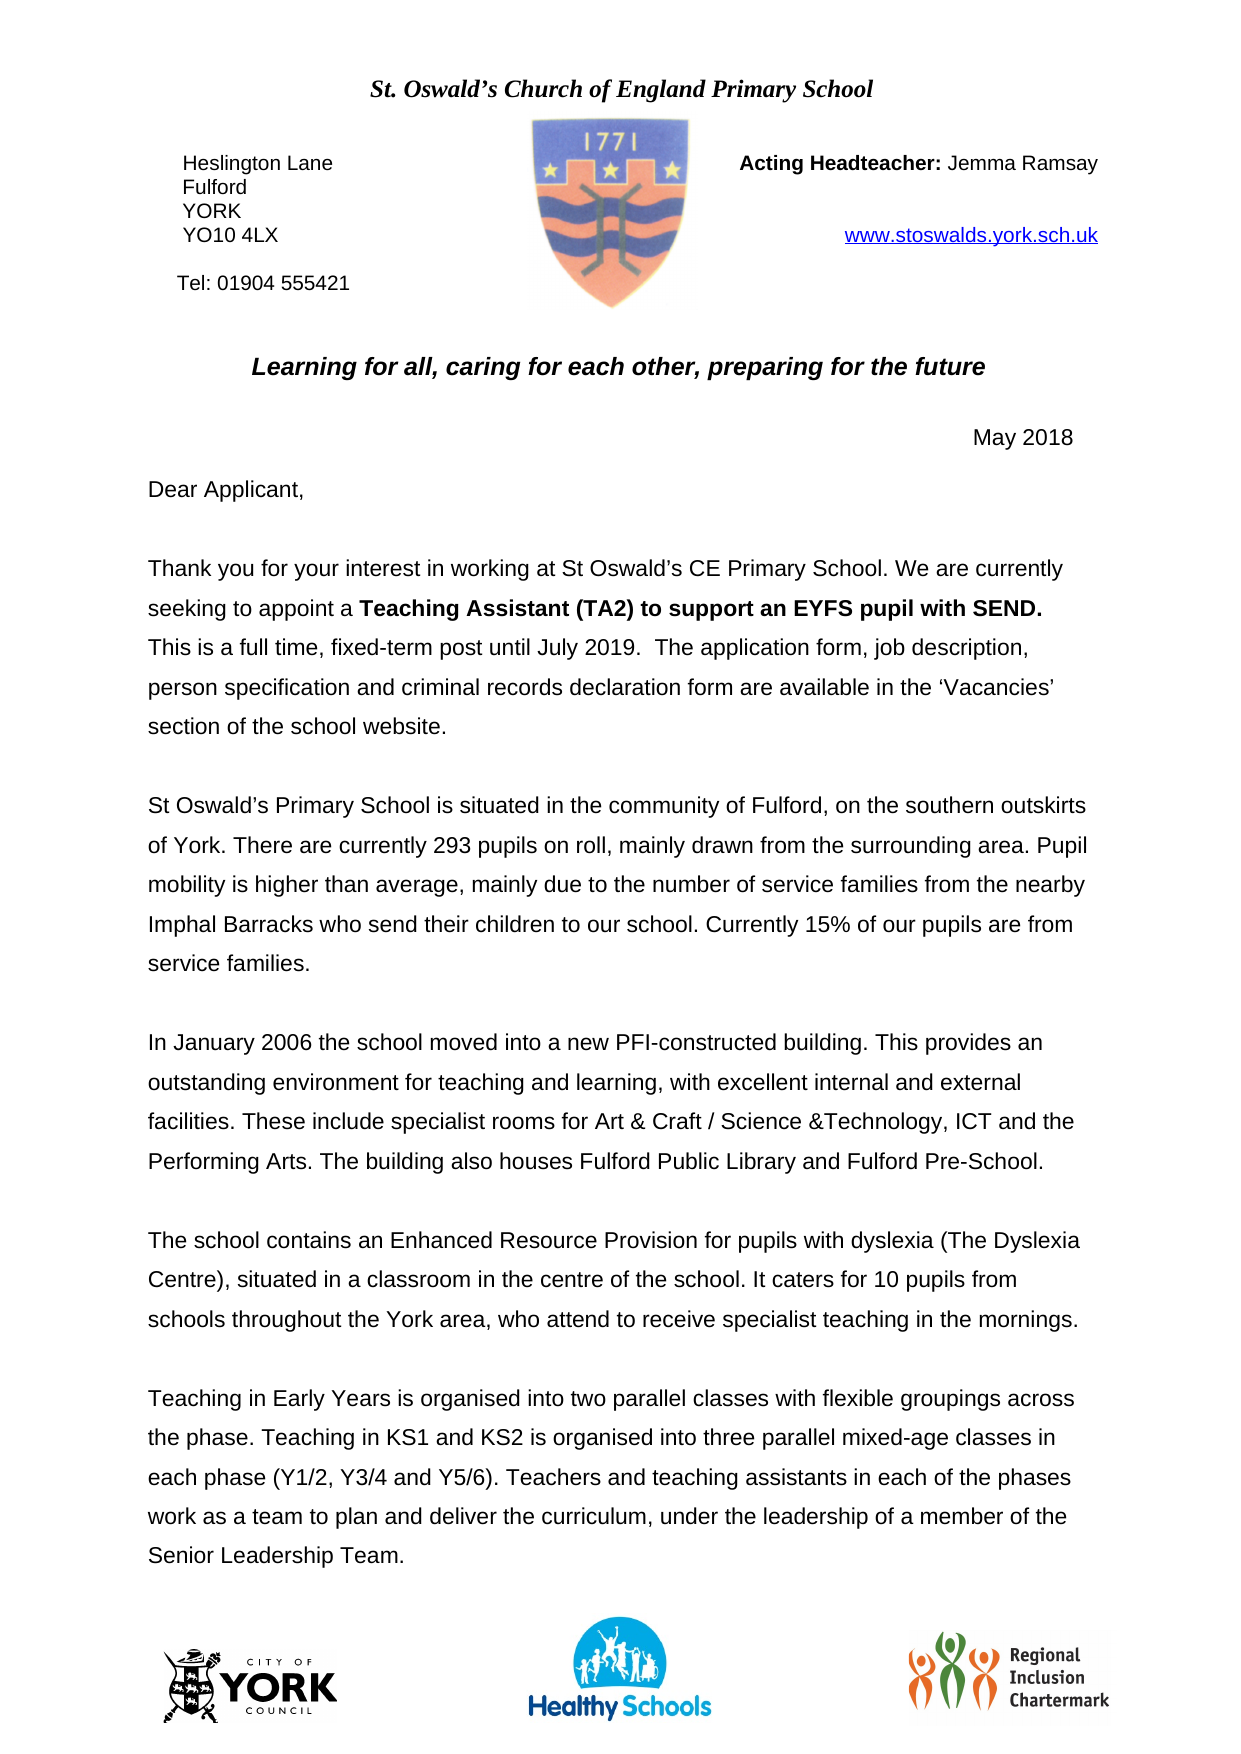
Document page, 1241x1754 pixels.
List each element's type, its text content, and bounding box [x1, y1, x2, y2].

text The school contains an Enhanced Resource Provision for pupils with dyslexia (The Dyslexia Centre), situated in a classroom in the centre of the school. It caters for 10 pupils from schools throughout the York area, who attend to receive specialist teaching in the mornings. [148, 1227, 1092, 1332]
text Teaching in Early Years is organised into two parallel classes with flexible groupings across the phase. Teaching in KS1 and KS2 is organised into three parallel mixed-age classes in each phase (Y1/2, Y3/4 and Y5/6). Teachers and teaching assistants in each of the phases work as a team to plan and deliver the curriculum, under the leadership of a member of the Senior Leadership Team. [148, 1384, 1092, 1569]
text Dear Applicant, [148, 476, 1092, 503]
picture [526, 1613, 714, 1723]
text St Oswald’s Primary School is situated in the community of Fulford, on the southern outskirts of York. There are currently 293 pupils on roll, mainly drawn from the surrounding area. Pupil mobility is higher than average, mainly due to the number of service families from the nearby Imphal Barracks who send their children to our school. Currently 15% of our pupils are from service families. [148, 792, 1092, 977]
text May 2018 [148, 424, 1092, 450]
text In January 2006 the school moved into a new PFI-constructed building. This provides an outstanding environment for teaching and learning, with excellent internal and external facilities. These include specialist rooms for Art & Craft / Science &Technology, ICT and the Performing Arts. The building also houses Fulford Public Library and Fulford Pre-School. [148, 1029, 1092, 1174]
text Thank you for your interest in working at St Oswald’s CE Primary School. We are currently seeking to appoint a Teaching Assistant (TA2) to support an EYFS pupil with SEND. This is a full time, fixed-term post until July 2019. The application form, job description, person specification and criminal records declaration form are available in the ‘Vacancies’ section of the school website. [148, 555, 1092, 740]
